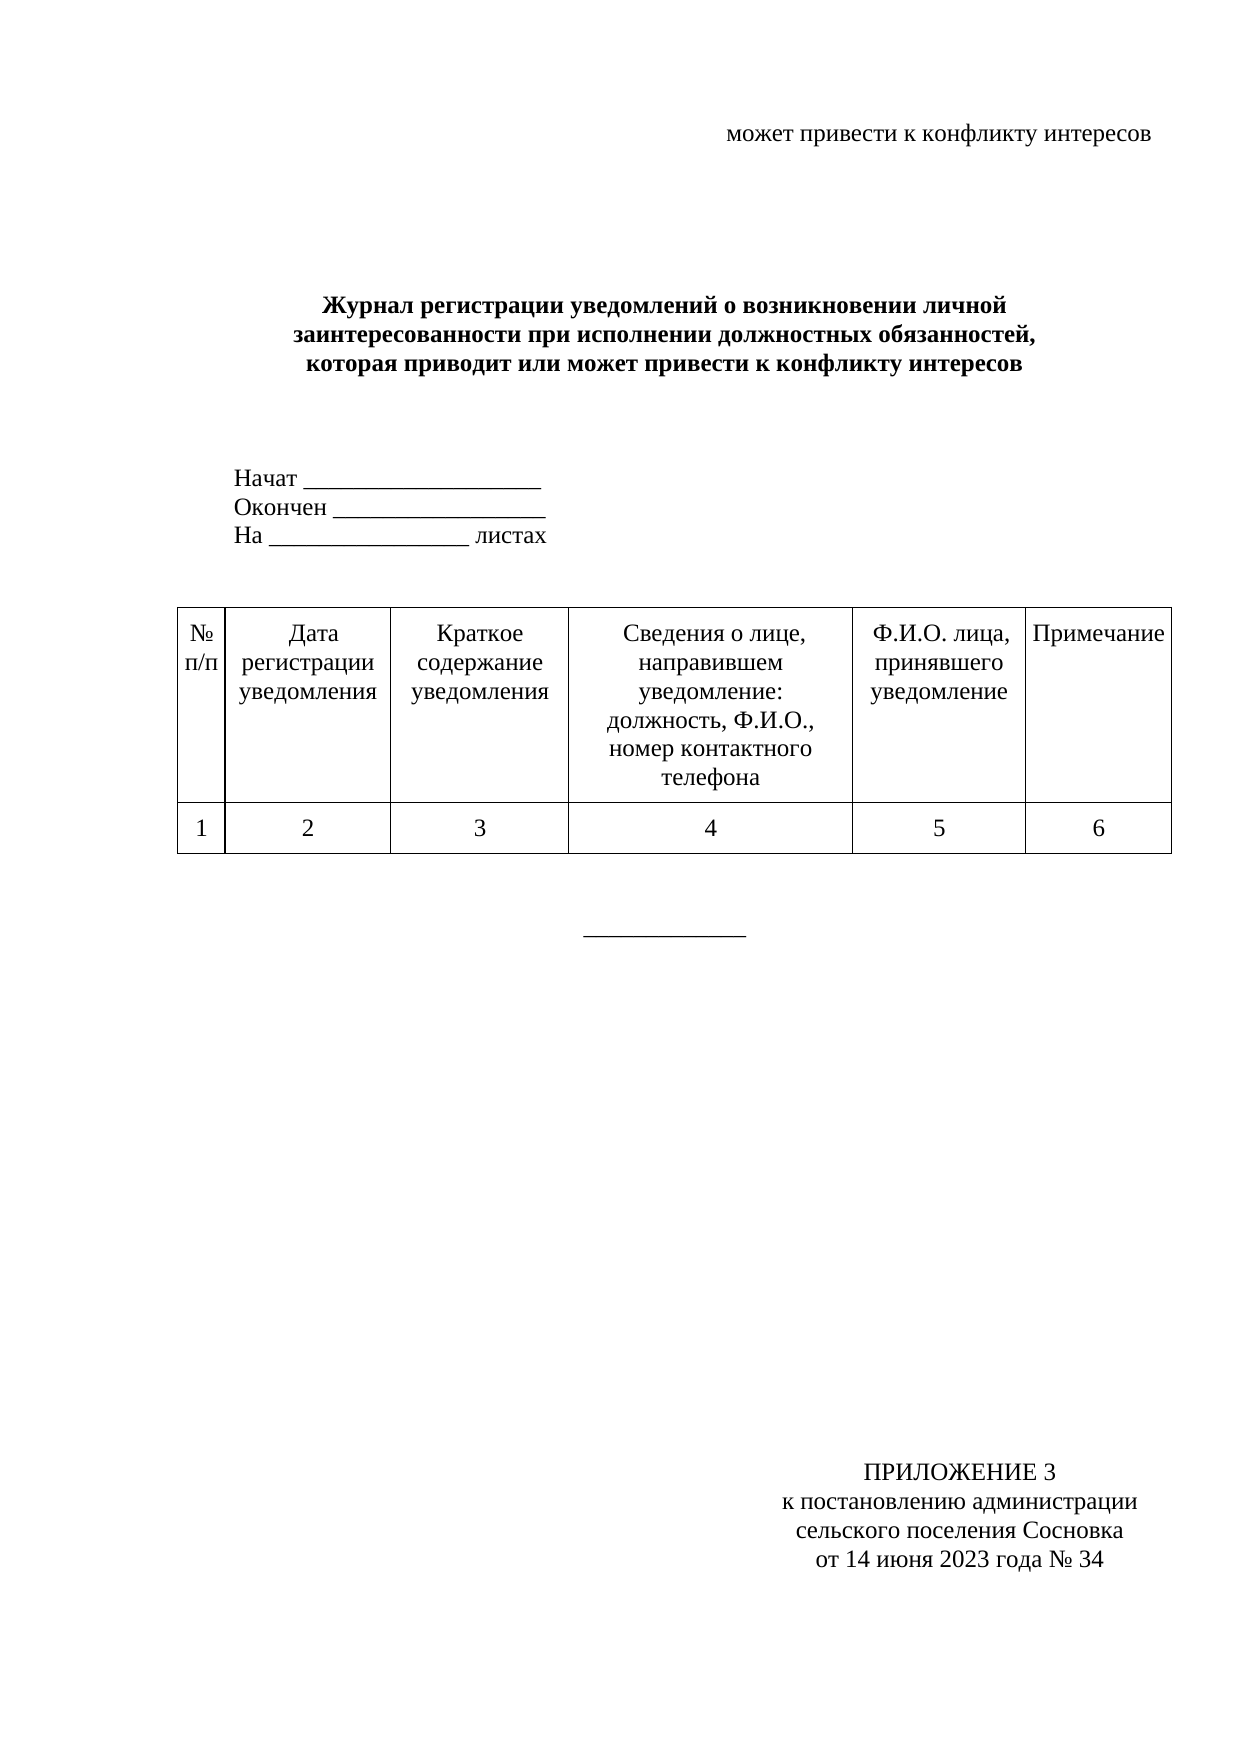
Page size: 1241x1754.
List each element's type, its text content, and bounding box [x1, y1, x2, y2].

text которая приводит или может привести к конфликту интересов [177, 348, 1152, 377]
text заинтересованности при исполнении должностных обязанностей, [177, 319, 1152, 348]
text может привести к конфликту интересов [552, 118, 1152, 147]
text ПРИЛОЖЕНИЕ 3 [768, 1457, 1152, 1486]
table_header Краткое содержание уведомления [391, 608, 568, 802]
text сельского поселения Сосновка [768, 1515, 1152, 1544]
text На ________________ листах [177, 521, 1152, 549]
table_cell 3 [391, 803, 568, 853]
text Начат ___________________ [177, 463, 1152, 492]
table_cell 5 [853, 803, 1025, 853]
table_header Примечание [1026, 608, 1171, 802]
table_header Дата регистрации уведомления [226, 608, 390, 802]
text _____________ [177, 911, 1152, 940]
text к постановлению администрации [768, 1486, 1152, 1515]
table_cell 4 [569, 803, 852, 853]
table_cell 1 [178, 803, 224, 853]
text Журнал регистрации уведомлений о возникновении личной [177, 291, 1152, 319]
table_cell 6 [1026, 803, 1171, 853]
table_cell 2 [226, 803, 390, 853]
table_header Ф.И.О. лица, принявшего уведомление [853, 608, 1025, 802]
table_header № п/п [178, 608, 224, 802]
text от 14 июня 2023 года № 34 [768, 1544, 1151, 1572]
table_header Сведения о лице, направившем уведомление: должность, Ф.И.О., номер контактного телефона [569, 608, 852, 802]
text Окончен _________________ [177, 492, 1152, 521]
